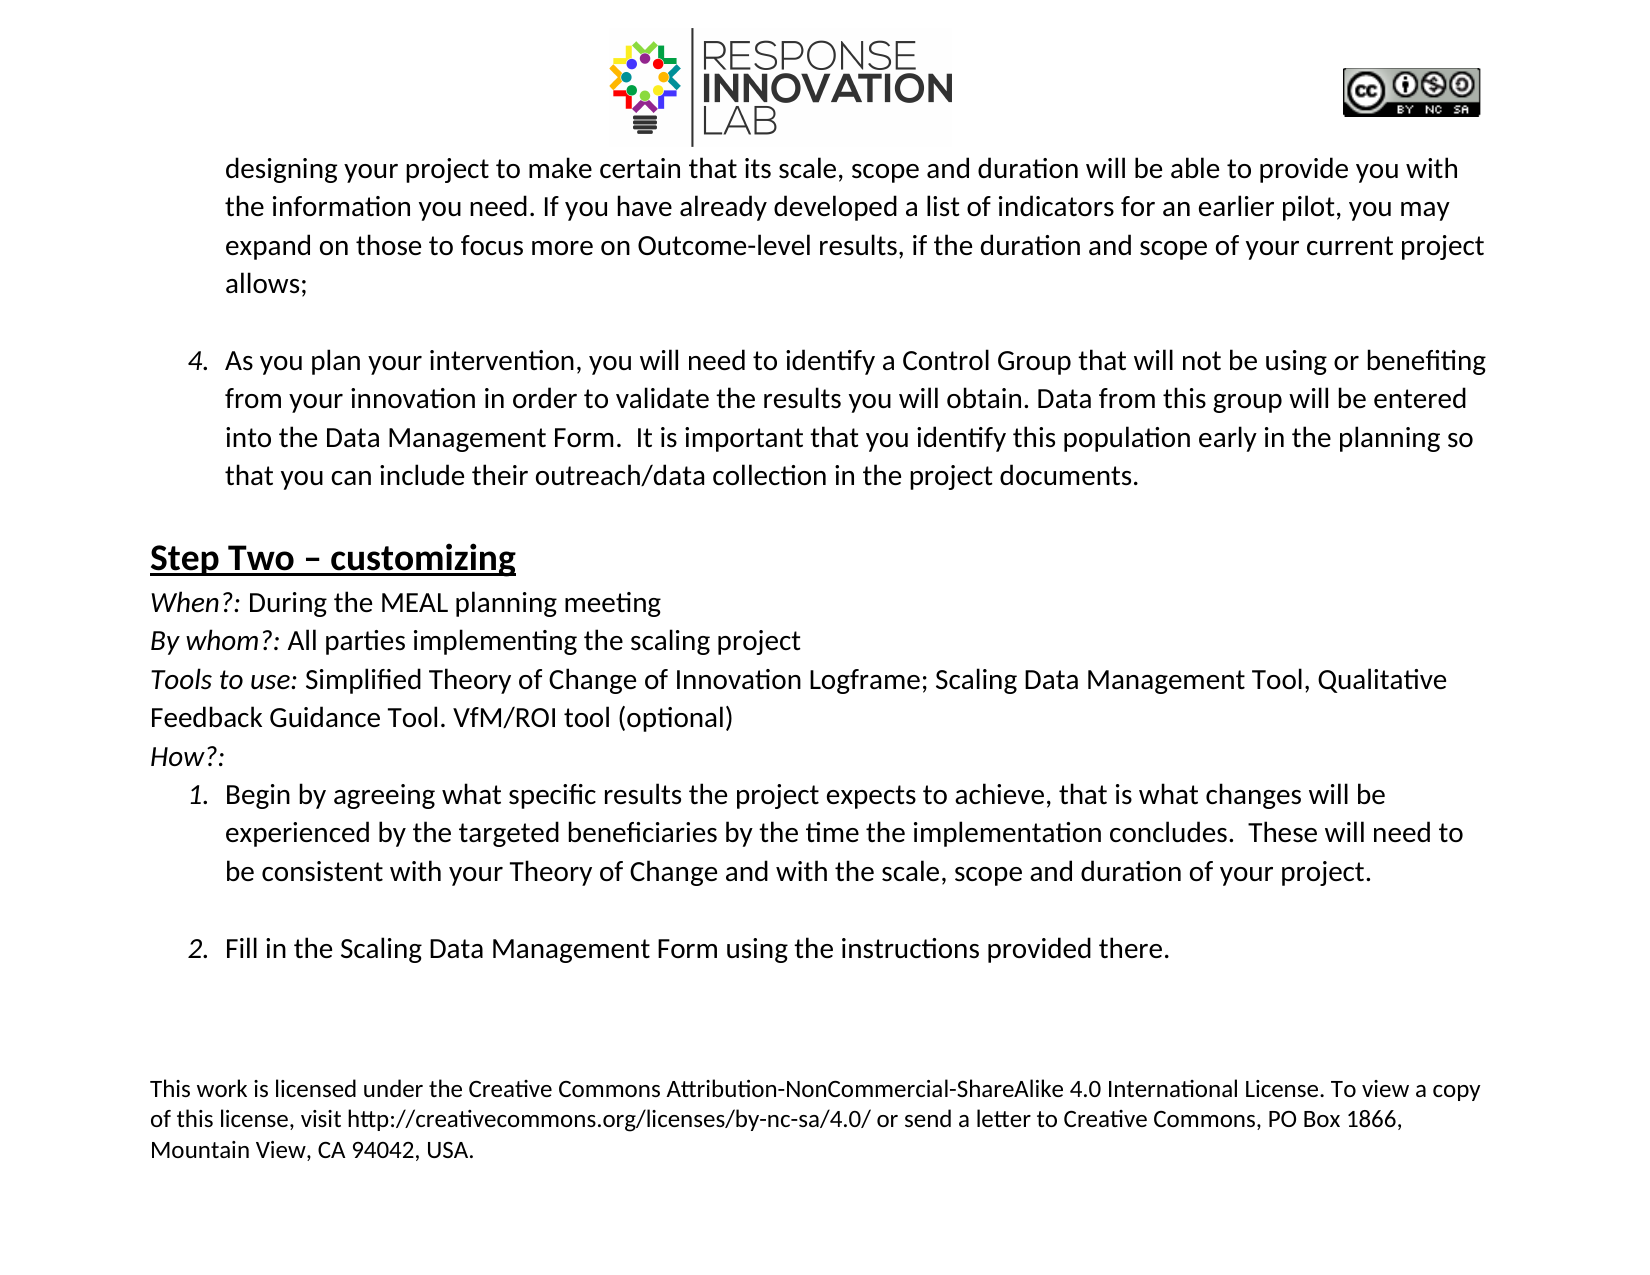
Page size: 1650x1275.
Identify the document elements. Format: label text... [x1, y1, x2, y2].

text By whom?: All parties implementing the scaling project [150, 622, 1500, 658]
list As you plan your intervention, you will need to identify a Control Group that will not be using or benefiting from your innovation in order to validate the results you will obtain. Data from this group will be entered into the Data Management Form. It is important that you identify this population early in the planning so that you can include their outreach/data collection in the project documents. [187, 342, 1500, 493]
list Begin by agreeing what specific results the project expects to achieve, that is what changes will be experienced by the targeted beneficiaries by the time the implementation concludes. These will need to be consistent with your Theory of Change and with the scale, scope and duration of your project. [187, 776, 1500, 888]
text Tools to use: Simplified Theory of Change of Innovation Logframe; Scaling Data Management Tool, Qualitative Feedback Guidance Tool. VfM/ROI tool (optional) [150, 661, 1500, 735]
list Fill in the Scaling Data Management Form using the instructions provided there. [187, 930, 1500, 965]
text Step Two – customizing [150, 534, 1500, 580]
text How?: [150, 738, 1500, 773]
picture [609, 28, 952, 147]
picture [1343, 68, 1481, 117]
text When?: During the MEAL planning meeting [150, 584, 1500, 619]
